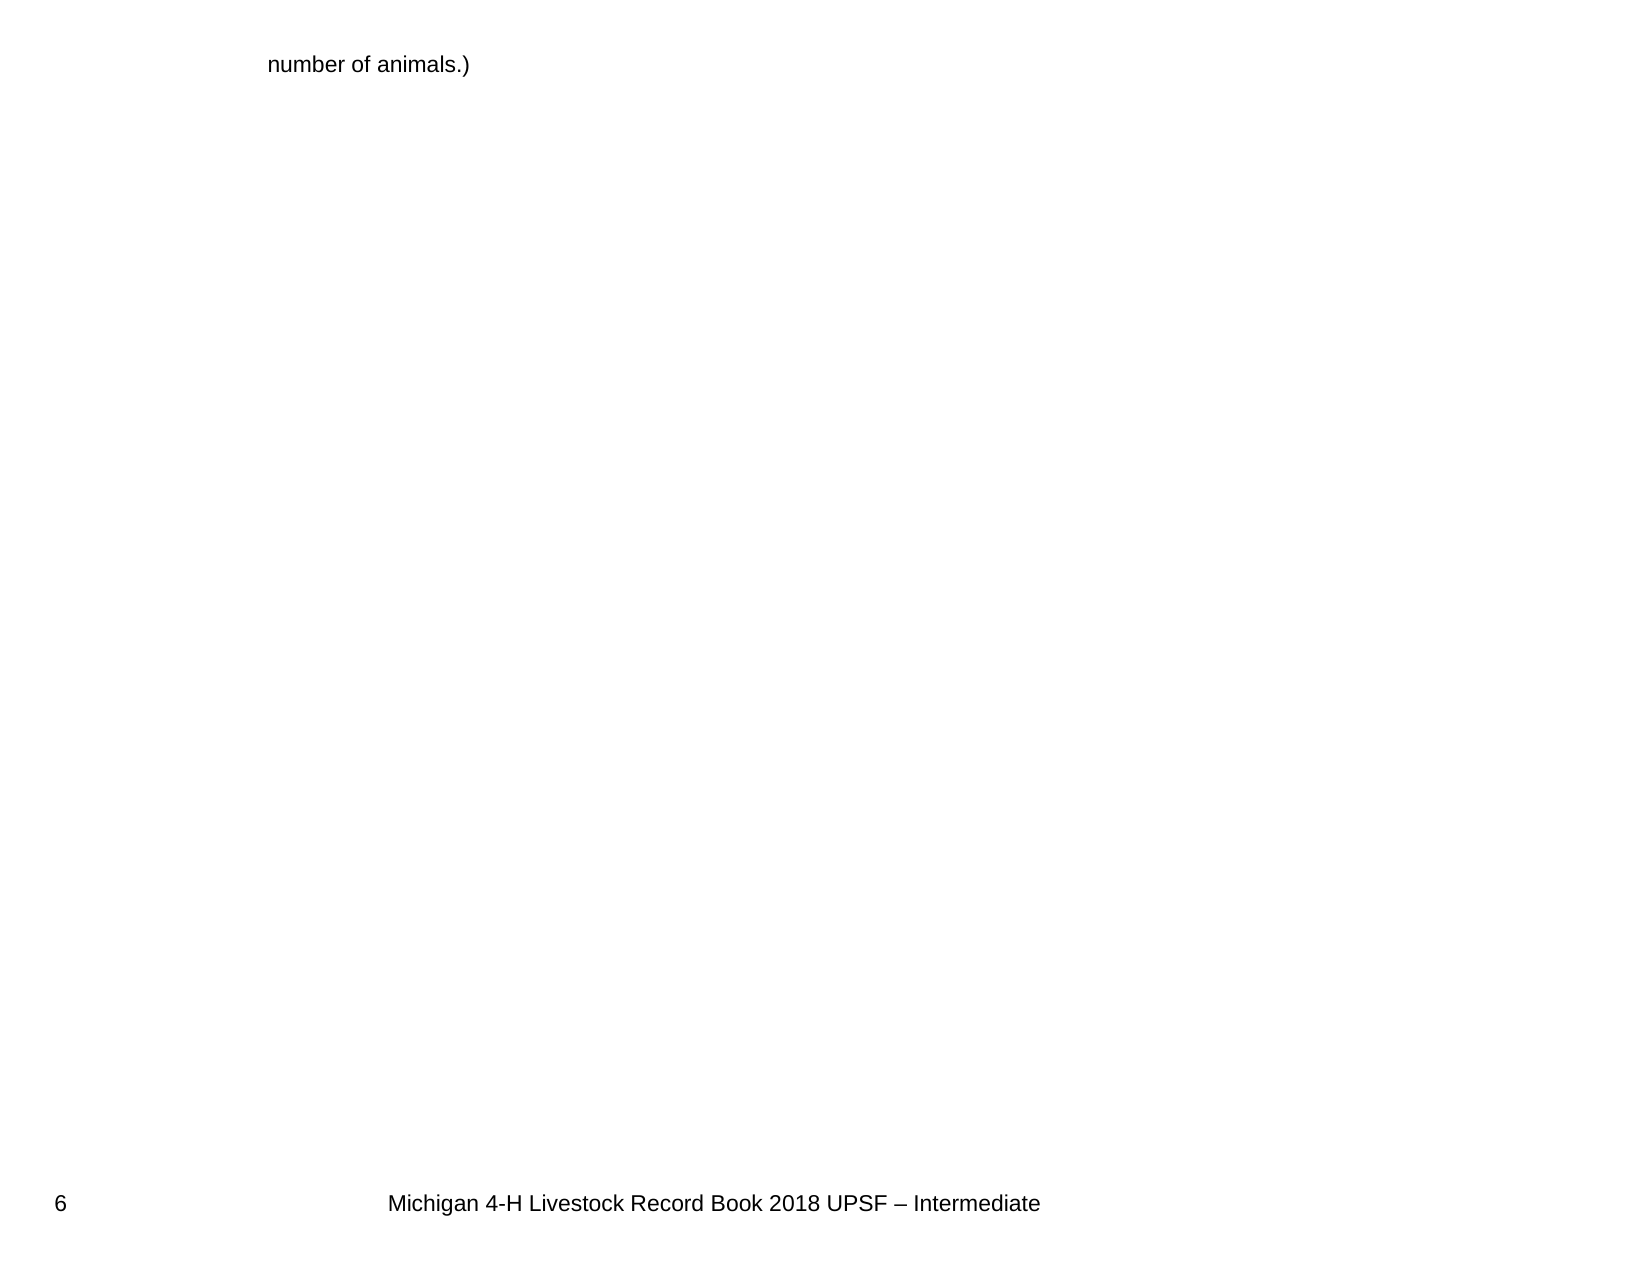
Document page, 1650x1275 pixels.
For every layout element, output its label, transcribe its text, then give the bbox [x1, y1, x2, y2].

text (Transfer this number to page 8 – c. If this is for more than one animal, divide by the number of animals.) [149, 52, 588, 78]
